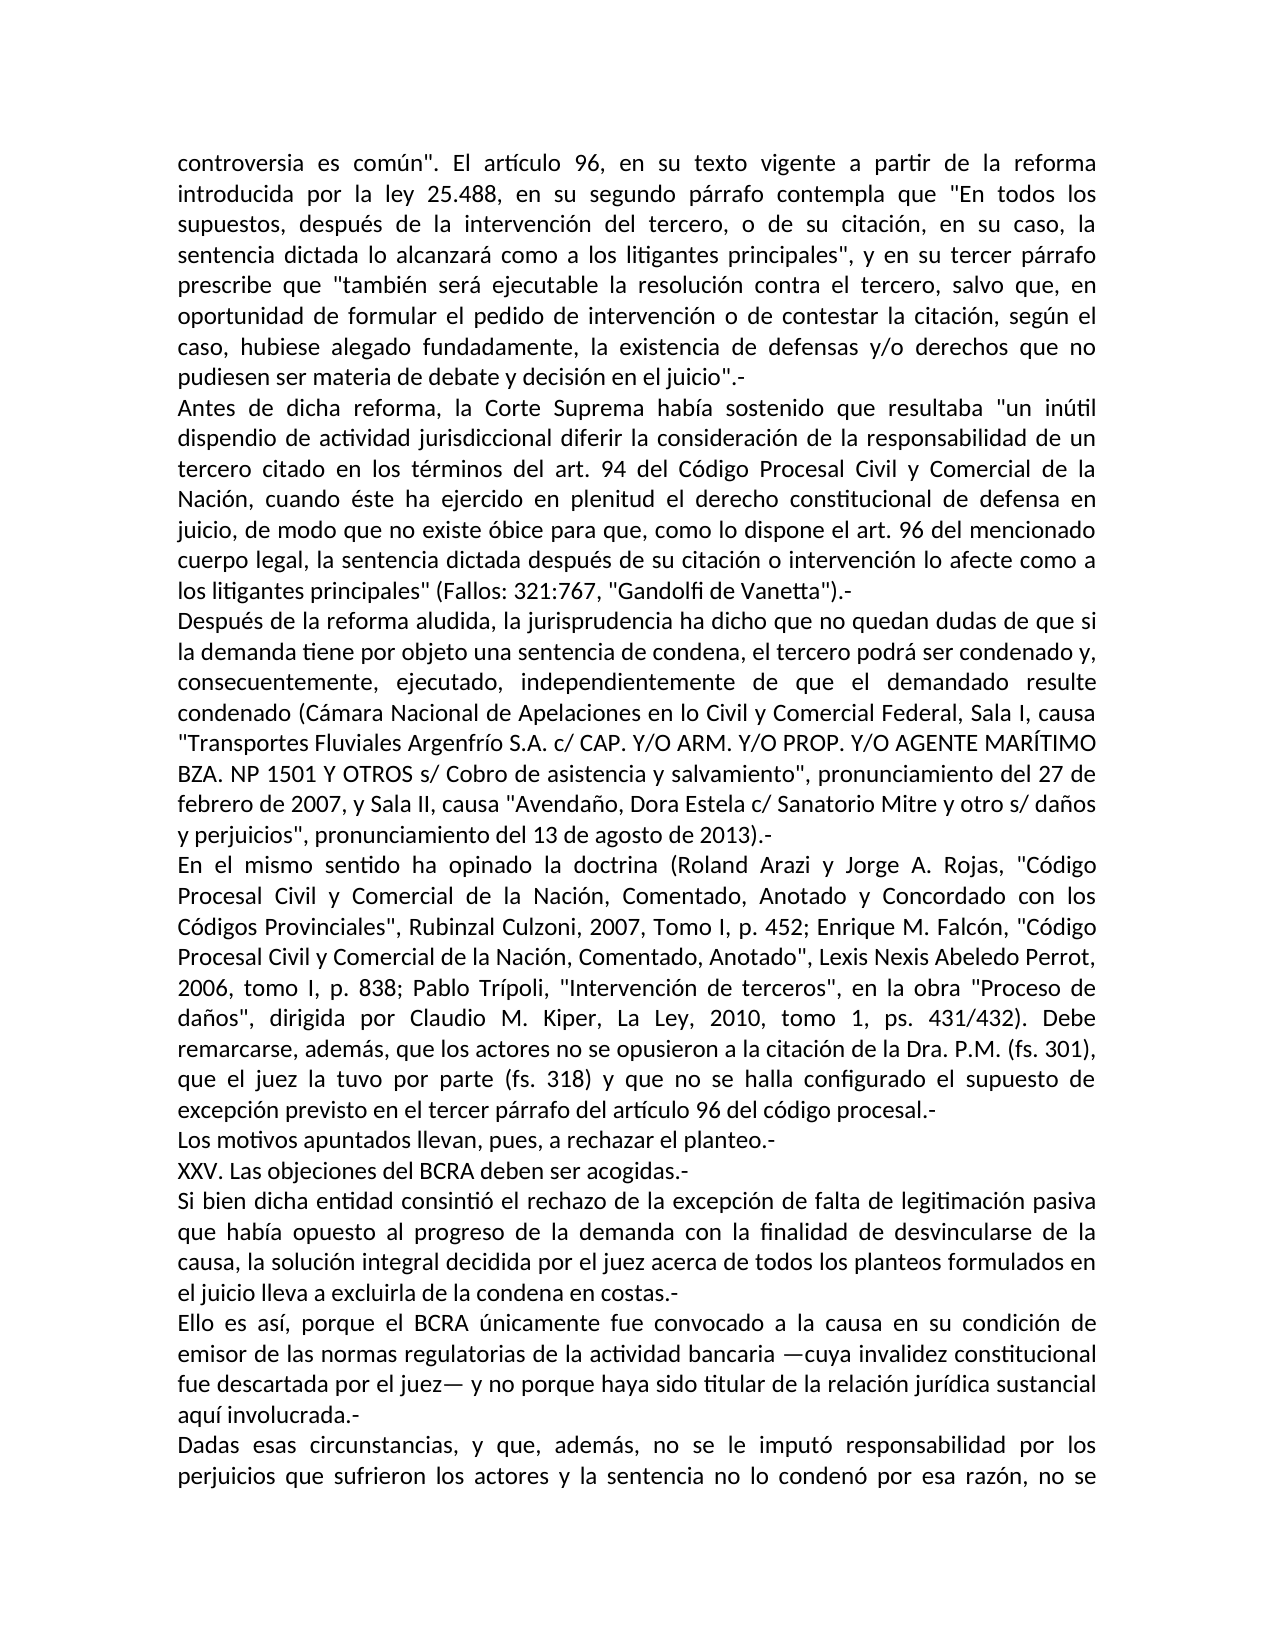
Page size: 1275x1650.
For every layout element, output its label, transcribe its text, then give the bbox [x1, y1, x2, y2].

text Ello es así, porque el BCRA únicamente fue convocado a la causa en su condición de emisor de las normas regulatorias de la actividad bancaria —cuya invalidez constitucional fue descartada por el juez— y no porque haya sido titular de la relación jurídica sustancial aquí involucrada.- [177, 1307, 1098, 1429]
text En el mismo sentido ha opinado la doctrina (Roland Arazi y Jorge A. Rojas, "Código Procesal Civil y Comercial de la Nación, Comentado, Anotado y Concordado con los Códigos Provinciales", Rubinzal Culzoni, 2007, Tomo I, p. 452; Enrique M. Falcón, "Código Procesal Civil y Comercial de la Nación, Comentado, Anotado", Lexis Nexis Abeledo Perrot, 2006, tomo I, p. 838; Pablo Trípoli, "Intervención de terceros", en la obra "Proceso de daños", dirigida por Claudio M. Kiper, La Ley, 2010, tomo 1, ps. 431/432). Debe remarcarse, además, que los actores no se opusieron a la citación de la Dra. P.M. (fs. 301), que el juez la tuvo por parte (fs. 318) y que no se halla configurado el supuesto de excepción previsto en el tercer párrafo del artículo 96 del código procesal.- [177, 849, 1098, 1124]
text Después de la reforma aludida, la jurisprudencia ha dicho que no quedan dudas de que si la demanda tiene por objeto una sentencia de condena, el tercero podrá ser condenado y, consecuentemente, ejecutado, independientemente de que el demandado resulte condenado (Cámara Nacional de Apelaciones en lo Civil y Comercial Federal, Sala I, causa "Transportes Fluviales Argenfrío S.A. c/ CAP. Y/O ARM. Y/O PROP. Y/O AGENTE MARÍTIMO BZA. NP 1501 Y OTROS s/ Cobro de asistencia y salvamiento", pronunciamiento del 27 de febrero de 2007, y Sala II, causa "Avendaño, Dora Estela c/ Sanatorio Mitre y otro s/ daños y perjuicios", pronunciamiento del 13 de agosto de 2013).- [177, 605, 1098, 849]
text Antes de dicha reforma, la Corte Suprema había sostenido que resultaba "un inútil dispendio de actividad jurisdiccional diferir la consideración de la responsabilidad de un tercero citado en los términos del art. 94 del Código Procesal Civil y Comercial de la Nación, cuando éste ha ejercido en plenitud el derecho constitucional de defensa en juicio, de modo que no existe óbice para que, como lo dispone el art. 96 del mencionado cuerpo legal, la sentencia dictada después de su citación o intervención lo afecte como a los litigantes principales" (Fallos: 321:767, "Gandolfi de Vanetta").- [177, 392, 1098, 605]
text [177, 1429, 1098, 1491]
text XXV. Las objeciones del BCRA deben ser acogidas.- [177, 1155, 1098, 1185]
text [177, 148, 1098, 392]
text Los motivos apuntados llevan, pues, a rechazar el planteo.- [177, 1124, 1098, 1155]
text Si bien dicha entidad consintió el rechazo de la excepción de falta de legitimación pasiva que había opuesto al progreso de la demanda con la finalidad de desvincularse de la causa, la solución integral decidida por el juez acerca de todos los planteos formulados en el juicio lleva a excluirla de la condena en costas.- [177, 1185, 1098, 1307]
